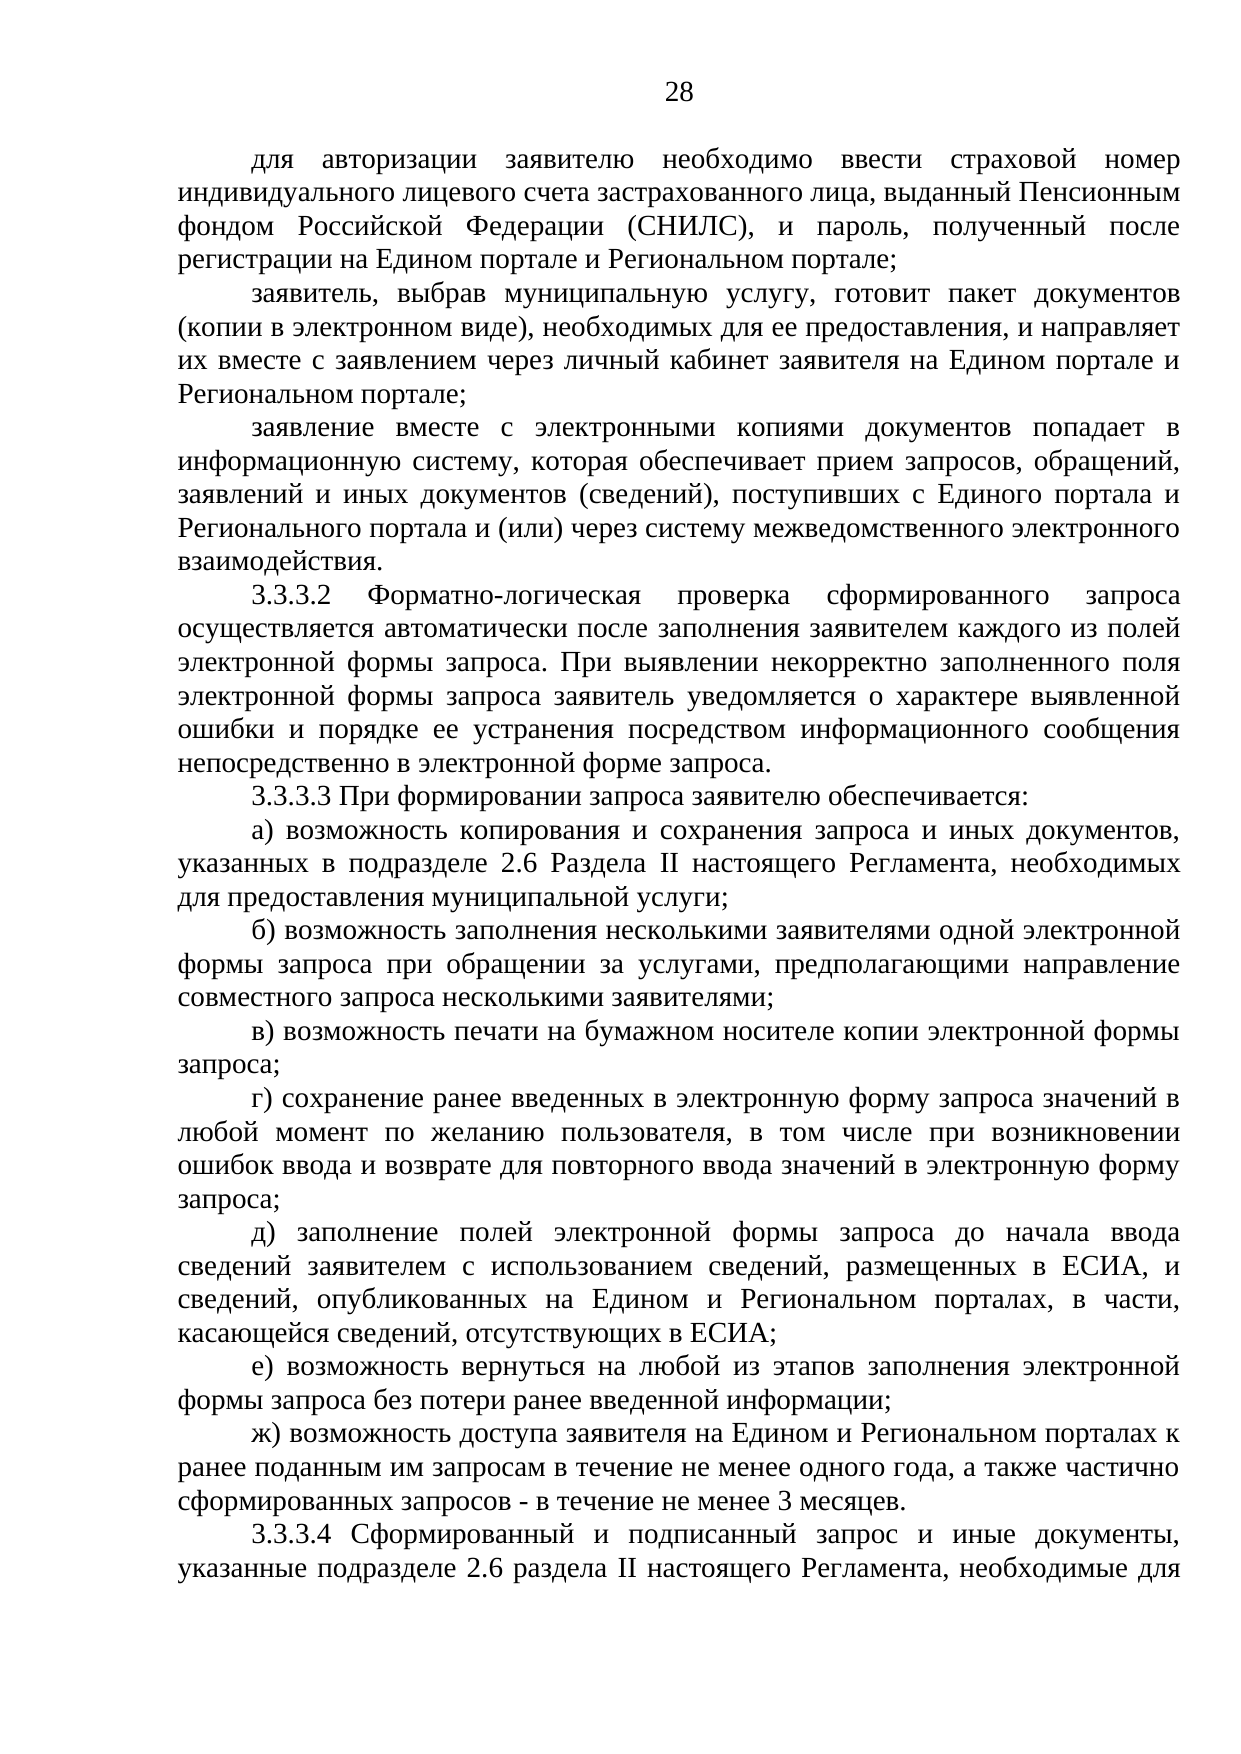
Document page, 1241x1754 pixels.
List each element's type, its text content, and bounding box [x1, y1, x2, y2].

text д) заполнение полей электронной формы запроса до начала ввода сведений заявителем с использованием сведений, размещенных в ЕСИА, и сведений, опубликованных на Едином и Региональном порталах, в части, касающейся сведений, отсутствующих в ЕСИА; [177, 1214, 1181, 1348]
text заявление вместе с электронными копиями документов попадает в информационную систему, которая обеспечивает прием запросов, обращений, заявлений и иных документов (сведений), поступивших с Единого портала и Регионального портала и (или) через систему межведомственного электронного взаимодействия. [177, 409, 1181, 577]
text е) возможность вернуться на любой из этапов заполнения электронной формы запроса без потери ранее введенной информации; [177, 1348, 1181, 1416]
text б) возможность заполнения несколькими заявителями одной электронной формы запроса при обращении за услугами, предполагающими направление совместного запроса несколькими заявителями; [177, 912, 1181, 1013]
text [177, 1516, 1181, 1583]
text в) возможность печати на бумажном носителе копии электронной формы запроса; [177, 1013, 1181, 1080]
text ж) возможность доступа заявителя на Едином и Региональном порталах к ранее поданным им запросам в течение не менее одного года, а также частично сформированных запросов - в течение не менее 3 месяцев. [177, 1416, 1181, 1516]
text для авторизации заявителю необходимо ввести страховой номер индивидуального лицевого счета застрахованного лица, выданный Пенсионным фондом Российской Федерации (СНИЛС), и пароль, полученный после регистрации на Едином портале и Региональном портале; [177, 141, 1181, 275]
text 3.3.3.3 При формировании запроса заявителю обеспечивается: [177, 778, 1181, 812]
text г) сохранение ранее введенных в электронную форму запроса значений в любой момент по желанию пользователя, в том числе при возникновении ошибок ввода и возврате для повторного ввода значений в электронную форму запроса; [177, 1080, 1181, 1214]
text а) возможность копирования и сохранения запроса и иных документов, указанных в подразделе 2.6 Раздела II настоящего Регламента, необходимых для предоставления муниципальной услуги; [177, 812, 1181, 912]
text заявитель, выбрав муниципальную услугу, готовит пакет документов (копии в электронном виде), необходимых для ее предоставления, и направляет их вместе с заявлением через личный кабинет заявителя на Едином портале и Региональном портале; [177, 275, 1181, 409]
text 3.3.3.2 Форматно-логическая проверка сформированного запроса осуществляется автоматически после заполнения заявителем каждого из полей электронной формы запроса. При выявлении некорректно заполненного поля электронной формы запроса заявитель уведомляется о характере выявленной ошибки и порядке ее устранения посредством информационного сообщения непосредственно в электронной форме запроса. [177, 577, 1181, 778]
